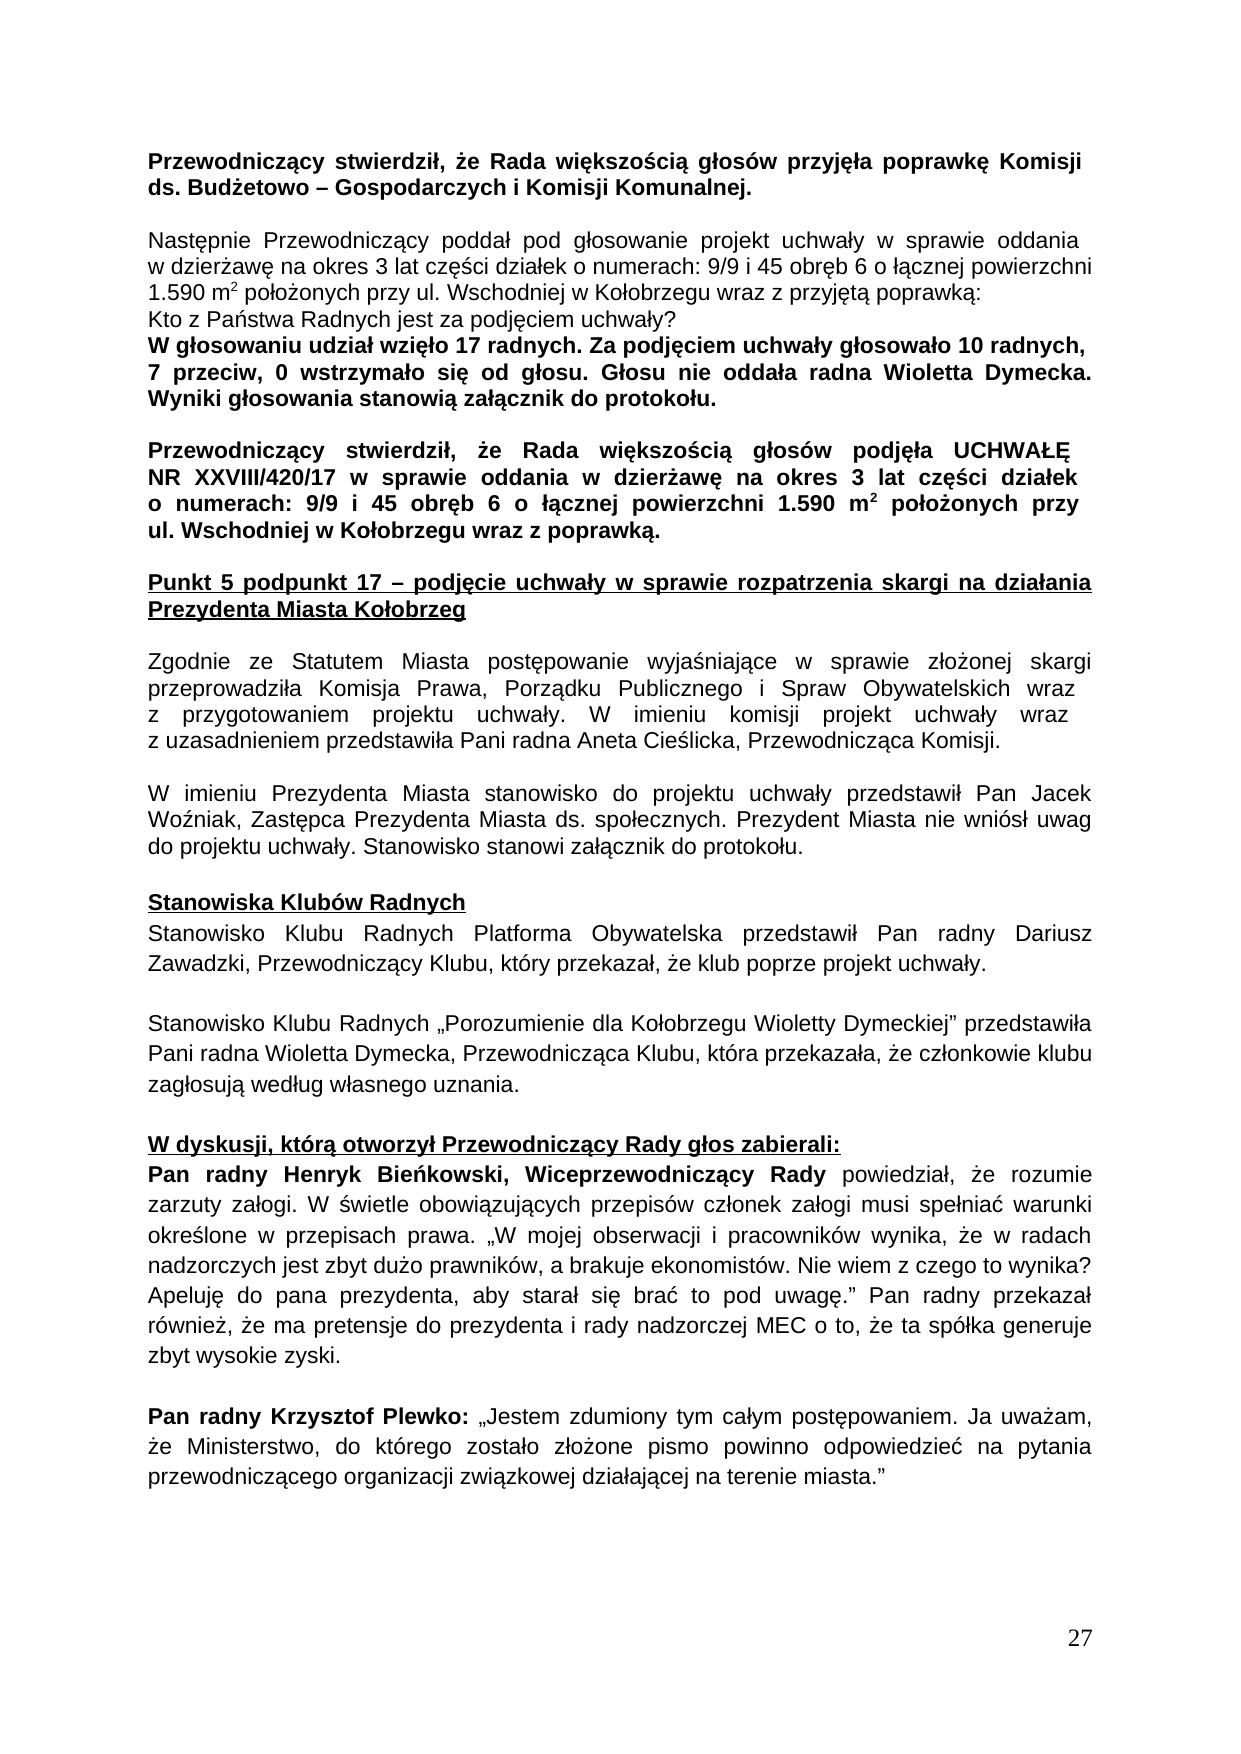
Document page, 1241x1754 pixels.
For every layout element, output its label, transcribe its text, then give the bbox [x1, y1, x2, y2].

list Pan radny Krzysztof Plewko: „Jestem zdumiony tym całym postępowaniem. Ja uważam, że Ministerstwo, do którego zostało złożone pismo powinno odpowiedzieć na pytania przewodniczącego organizacji związkowej działającej na terenie miasta.” [148, 1403, 1093, 1490]
list Stanowisko Klubu Radnych Platforma Obywatelska przedstawił Pan radny Dariusz Zawadzki, Przewodniczący Klubu, który przekazał, że klub poprze projekt uchwały. [148, 919, 1093, 976]
text Punkt 5 podpunkt 17 – podjęcie uchwały w sprawie rozpatrzenia skargi na działania Prezydenta Miasta Kołobrzeg [148, 569, 1093, 622]
text Kto z Państwa Radnych jest za podjęciem uchwały? [148, 306, 1093, 332]
list Stanowiska Klubów Radnych [148, 889, 1093, 916]
text Następnie Przewodniczący poddał pod głosowanie projekt uchwały w sprawie oddania w dzierżawę na okres 3 lat części działek o numerach: 9/9 i 45 obręb 6 o łącznej powierzchni 1.590 m2 położonych przy ul. Wschodniej w Kołobrzegu wraz z przyjętą poprawką: [148, 227, 1093, 306]
text W głosowaniu udział wzięło 17 radnych. Za podjęciem uchwały głosowało 10 radnych, 7 przeciw, 0 wstrzymało się od głosu. Głosu nie oddała radna Wioletta Dymecka. Wyniki głosowania stanowią załącznik do protokołu. [148, 332, 1093, 411]
text Zgodnie ze Statutem Miasta postępowanie wyjaśniające w sprawie złożonej skargi przeprowadziła Komisja Prawa, Porządku Publicznego i Spraw Obywatelskich wraz z przygotowaniem projektu uchwały. W imieniu komisji projekt uchwały wraz z uzasadnieniem przedstawiła Pani radna Aneta Cieślicka, Przewodnicząca Komisji. [148, 648, 1093, 754]
list W dyskusji, którą otworzył Przewodniczący Rady głos zabierali: [148, 1131, 1093, 1157]
list Pan radny Henryk Bieńkowski, Wiceprzewodniczący Rady powiedział, że rozumie zarzuty załogi. W świetle obowiązujących przepisów członek załogi musi spełniać warunki określone w przepisach prawa. „W mojej obserwacji i pracowników wynika, że w radach nadzorczych jest zbyt dużo prawników, a brakuje ekonomistów. Nie wiem z czego to wynika? Apeluję do pana prezydenta, aby starał się brać to pod uwagę.” Pan radny przekazał również, że ma pretensje do prezydenta i rady nadzorczej MEC o to, że ta spółka generuje zbyt wysokie zyski. [148, 1161, 1093, 1369]
text Przewodniczący stwierdził, że Rada większością głosów przyjęła poprawkę Komisji ds. Budżetowo – Gospodarczych i Komisji Komunalnej. [148, 148, 1093, 200]
list Stanowisko Klubu Radnych „Porozumienie dla Kołobrzegu Wioletty Dymeckiej” przedstawiła Pani radna Wioletta Dymecka, Przewodnicząca Klubu, która przekazała, że członkowie klubu zagłosują według własnego uznania. [148, 1010, 1093, 1097]
text W imieniu Prezydenta Miasta stanowisko do projektu uchwały przedstawił Pan Jacek Woźniak, Zastępca Prezydenta Miasta ds. społecznych. Prezydent Miasta nie wniósł uwag do projektu uchwały. Stanowisko stanowi załącznik do protokołu. [148, 780, 1093, 859]
text Przewodniczący stwierdził, że Rada większością głosów podjęła UCHWAŁĘ NR XXVIII/420/17 w sprawie oddania w dzierżawę na okres 3 lat części działek o numerach: 9/9 i 45 obręb 6 o łącznej powierzchni 1.590 m2 położonych przy ul. Wschodniej w Kołobrzegu wraz z poprawką. [148, 437, 1093, 543]
